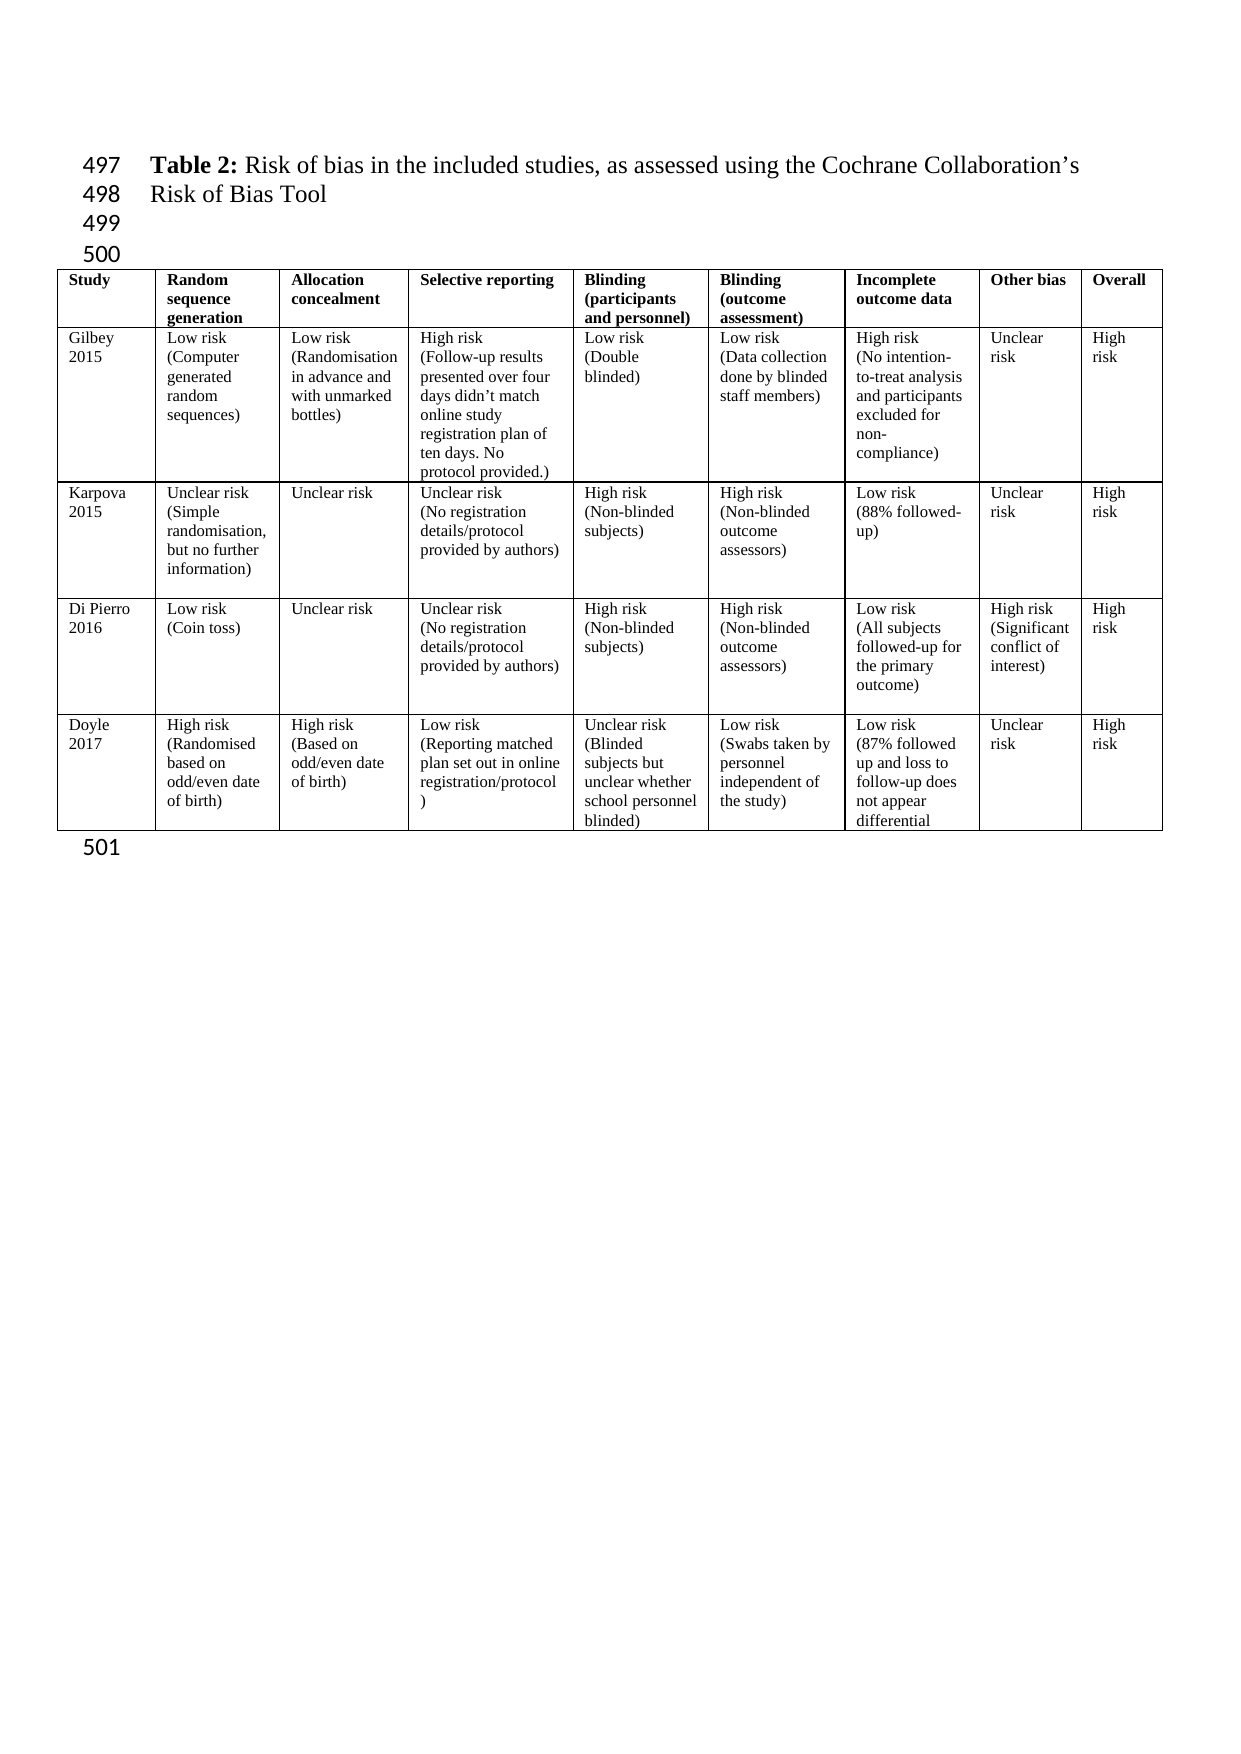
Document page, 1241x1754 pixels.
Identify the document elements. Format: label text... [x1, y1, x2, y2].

table_cell Low risk (Swabs taken by personnel independent of the study) [709, 715, 844, 829]
table_cell Low risk (All subjects followed-up for the primary outcome) [846, 599, 979, 713]
table_header Allocation concealment [280, 270, 408, 327]
table_cell Doyle 2017 [58, 715, 155, 829]
table_cell High risk (Significant conflict of interest) [980, 599, 1081, 713]
table_cell Gilbey 2015 [58, 328, 155, 481]
table_cell Unclear risk (Simple randomisation, but no further information) [156, 483, 279, 597]
table_cell Low risk (88% followed-up) [846, 483, 979, 597]
table_cell High risk (Based on odd/even date of birth) [280, 715, 408, 829]
table_cell High risk (No intention-to-treat analysis and participants excluded for non-compliance) [846, 328, 979, 481]
table_cell Unclear risk [980, 715, 1081, 829]
table_cell Unclear risk [280, 599, 408, 713]
table_cell Unclear risk [980, 483, 1081, 597]
table_cell High risk [1082, 483, 1162, 597]
table_cell Low risk (Coin toss) [156, 599, 279, 713]
table_cell High risk (Follow-up results presented over four days didn’t match online study registration plan of ten days. No protocol provided.) [409, 328, 573, 481]
table_cell High risk (Non-blinded subjects) [574, 483, 708, 597]
table_cell Low risk (Reporting matched plan set out in online registration/protocol) [409, 715, 573, 829]
table_header Incomplete outcome data [846, 270, 979, 327]
table_cell Unclear risk [980, 328, 1081, 481]
table_cell Low risk (Double blinded) [574, 328, 708, 481]
table_cell Unclear risk (No registration details/protocol provided by authors) [409, 599, 573, 713]
table_header Other bias [980, 270, 1081, 327]
table_cell Low risk (Randomisation in advance and with unmarked bottles) [280, 328, 408, 481]
table_cell High risk [1082, 328, 1162, 481]
table_header Blinding (outcome assessment) [709, 270, 844, 327]
text Table 2: Risk of bias in the included studies, as assessed using the Cochrane Collaboration’s Risk of Bias Tool [150, 150, 1090, 207]
table_cell Low risk (Data collection done by blinded staff members) [709, 328, 844, 481]
table_cell High risk (Randomised based on odd/even date of birth) [156, 715, 279, 829]
table_header Study [58, 270, 155, 327]
table_cell High risk (Non-blinded outcome assessors) [709, 483, 844, 597]
table_cell Unclear risk (Blinded subjects but unclear whether school personnel blinded) [574, 715, 708, 829]
table_cell High risk (Non-blinded outcome assessors) [709, 599, 844, 713]
table_cell High risk [1082, 599, 1162, 713]
table_cell Unclear risk (No registration details/protocol provided by authors) [409, 483, 573, 597]
table_cell Low risk (Computer generated random sequences) [156, 328, 279, 481]
table_cell High risk (Non-blinded subjects) [574, 599, 708, 713]
table_cell Low risk (87% followed up and loss to follow-up does not appear differential [846, 715, 979, 829]
table_cell Unclear risk [280, 483, 408, 597]
table_cell High risk [1082, 715, 1162, 829]
table_header Overall [1082, 270, 1162, 327]
table_cell Karpova 2015 [58, 483, 155, 597]
table_header Random sequence generation [156, 270, 279, 327]
table_header Selective reporting [409, 270, 573, 327]
table_header Blinding (participants and personnel) [574, 270, 708, 327]
table_cell Di Pierro 2016 [58, 599, 155, 713]
